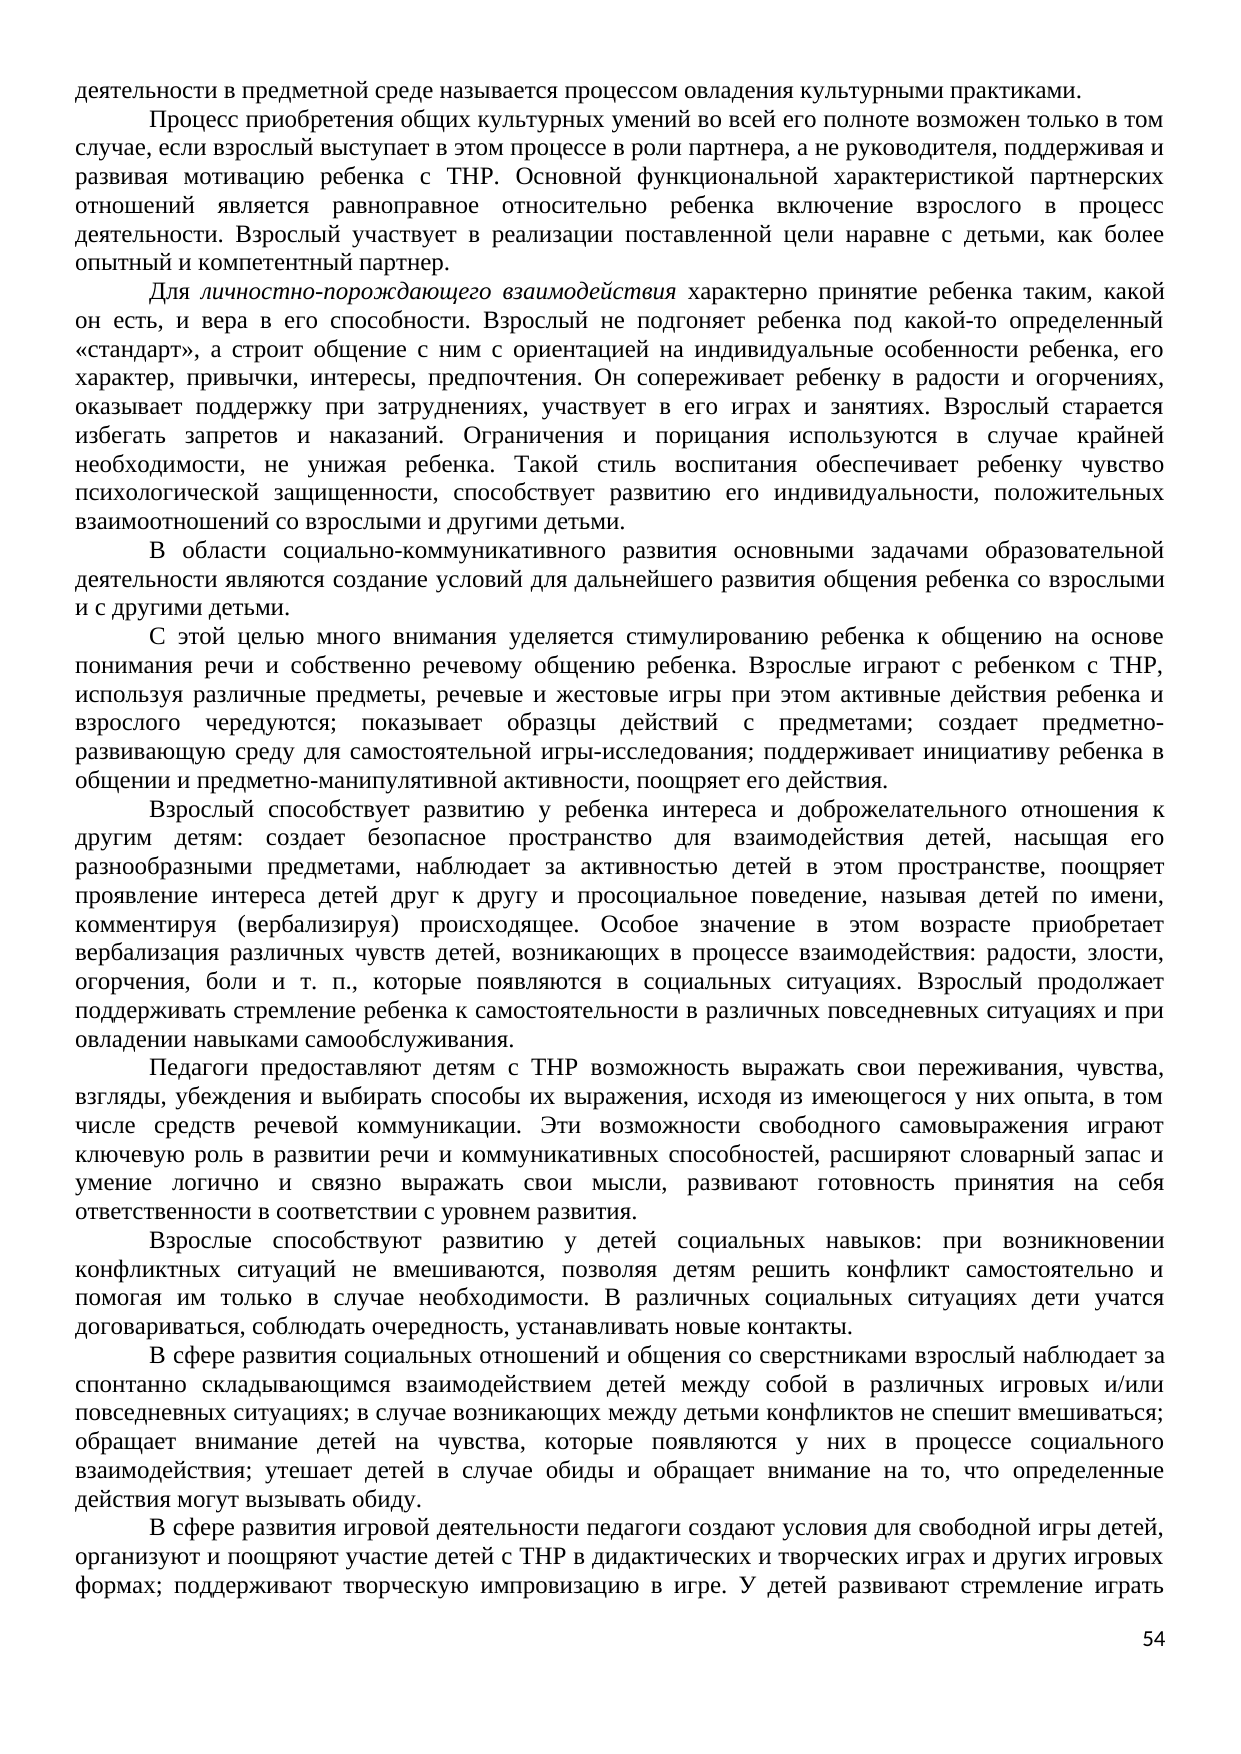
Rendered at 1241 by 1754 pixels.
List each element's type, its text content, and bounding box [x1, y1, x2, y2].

text Взрослые способствуют развитию у детей социальных навыков: при возникновении конфликтных ситуаций не вмешиваются, позволяя детям решить конфликт самостоятельно и помогая им только в случае необходимости. В различных социальных ситуациях дети учатся договариваться, соблюдать очередность, устанавливать новые контакты. [75, 1225, 1165, 1340]
text В области социально-коммуникативного развития основными задачами образовательной деятельности являются создание условий для дальнейшего развития общения ребенка со взрослыми и с другими детьми. [75, 535, 1165, 621]
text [75, 1512, 1165, 1599]
text В сфере развития социальных отношений и общения со сверстниками взрослый наблюдает за спонтанно складывающимся взаимодействием детей между собой в различных игровых и/или повседневных ситуациях; в случае возникающих между детьми конфликтов не спешит вмешиваться; обращает внимание детей на чувства, которые появляются у них в процессе социального взаимодействия; утешает детей в случае обиды и обращает внимание на то, что определенные действия могут вызывать обиду. [75, 1340, 1165, 1512]
text Взрослый способствует развитию у ребенка интереса и доброжелательного отношения к другим детям: создает безопасное пространство для взаимодействия детей, насыщая его разнообразными предметами, наблюдает за активностью детей в этом пространстве, поощряет проявление интереса детей друг к другу и просоциальное поведение, называя детей по имени, комментируя (вербализируя) происходящее. Особое значение в этом возрасте приобретает вербализация различных чувств детей, возникающих в процессе взаимодействия: радости, злости, огорчения, боли и т. п., которые появляются в социальных ситуациях. Взрослый продолжает поддерживать стремление ребенка к самостоятельности в различных повседневных ситуациях и при овладении навыками самообслуживания. [75, 794, 1165, 1052]
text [75, 75, 1165, 104]
text Педагоги предоставляют детям с ТНР возможность выражать свои переживания, чувства, взгляды, убеждения и выбирать способы их выражения, исходя из имеющегося у них опыта, в том числе средств речевой коммуникации. Эти возможности свободного самовыражения играют ключевую роль в развитии речи и коммуникативных способностей, расширяют словарный запас и умение логично и связно выражать свои мысли, развивают готовность принятия на себя ответственности в соответствии с уровнем развития. [75, 1052, 1165, 1225]
text Процесс приобретения общих культурных умений во всей его полноте возможен только в том случае, если взрослый выступает в этом процессе в роли партнера, а не руководителя, поддерживая и развивая мотивацию ребенка с ТНР. Основной функциональной характеристикой партнерских отношений является равноправное относительно ребенка включение взрослого в процесс деятельности. Взрослый участвует в реализации поставленной цели наравне с детьми, как более опытный и компетентный партнер. [75, 104, 1165, 276]
text Для личностно-порождающего взаимодействия характерно принятие ребенка таким, какой он есть, и вера в его способности. Взрослый не подгоняет ребенка под какой-то определенный «стандарт», а строит общение с ним с ориентацией на индивидуальные особенности ребенка, его характер, привычки, интересы, предпочтения. Он сопереживает ребенку в радости и огорчениях, оказывает поддержку при затруднениях, участвует в его играх и занятиях. Взрослый старается избегать запретов и наказаний. Ограничения и порицания используются в случае крайней необходимости, не унижая ребенка. Такой стиль воспитания обеспечивает ребенку чувство психологической защищенности, способствует развитию его индивидуальности, положительных взаимоотношений со взрослыми и другими детьми. [75, 276, 1165, 535]
text С этой целью много внимания уделяется стимулированию ребенка к общению на основе понимания речи и собственно речевому общению ребенка. Взрослые играют с ребенком с ТНР, используя различные предметы, речевые и жестовые игры при этом активные действия ребенка и взрослого чередуются; показывает образцы действий с предметами; создает предметно-развивающую среду для самостоятельной игры-исследования; поддерживает инициативу ребенка в общении и предметно-манипулятивной активности, поощряет его действия. [75, 621, 1165, 794]
